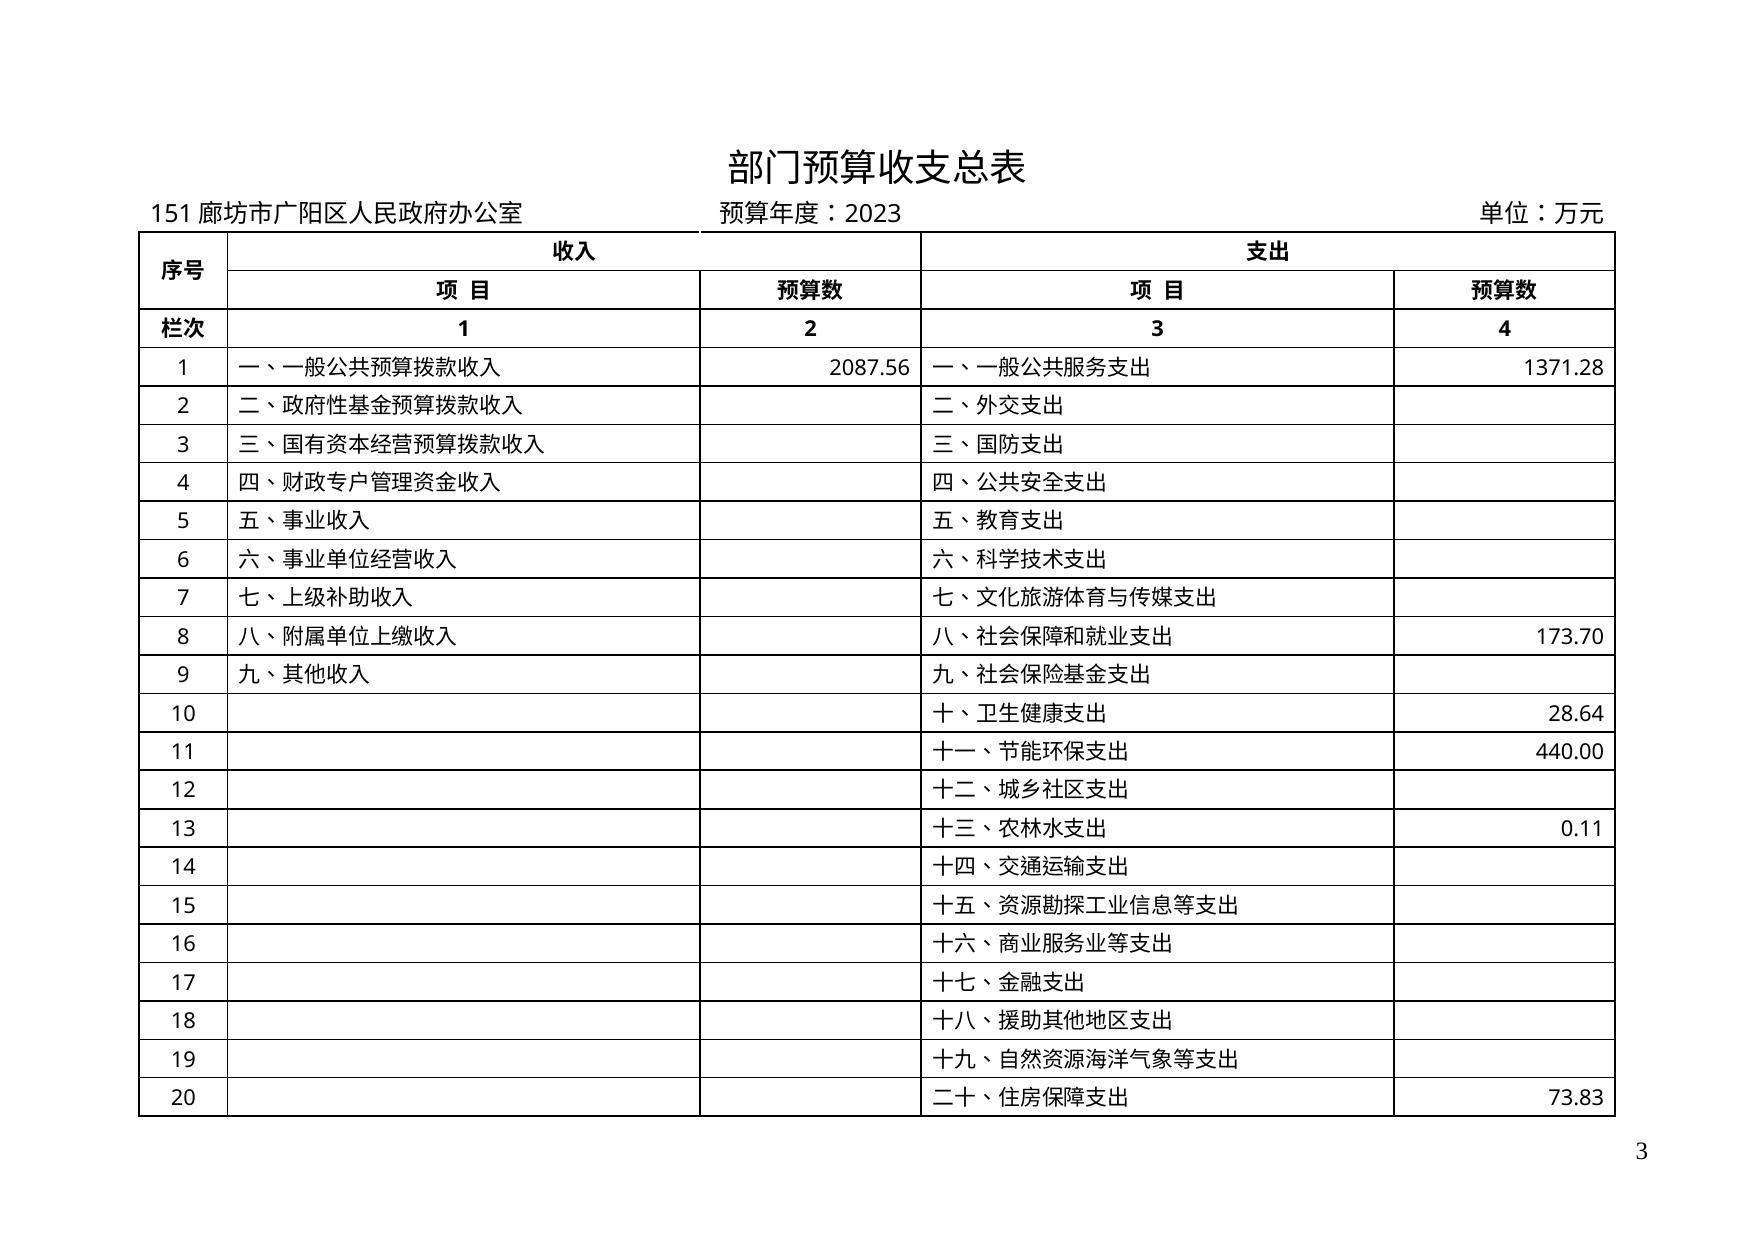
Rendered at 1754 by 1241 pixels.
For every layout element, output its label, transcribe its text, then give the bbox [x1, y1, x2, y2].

table_cell [228, 810, 699, 846]
table_cell [701, 925, 920, 962]
table_cell 八、附属单位上缴收入 [228, 617, 699, 654]
table_cell 1371.28 [1395, 348, 1614, 385]
table_cell 73.83 [1395, 1078, 1614, 1115]
table_cell 栏次 [140, 310, 227, 347]
table_cell 一、一般公共预算拨款收入 [228, 348, 699, 385]
table_cell 预算数 [1395, 271, 1614, 308]
table_cell [1395, 771, 1614, 808]
table_cell [701, 617, 920, 654]
table_cell [701, 886, 920, 923]
table_cell 六、科学技术支出 [922, 540, 1393, 577]
table_cell 收入 [228, 233, 920, 270]
table_header 151廊坊市广阳区人民政府办公室 [140, 195, 699, 231]
table_cell [1395, 848, 1614, 885]
table_cell 十六、商业服务业等支出 [922, 925, 1393, 962]
table_cell 项 目 [228, 271, 699, 308]
table_cell [701, 463, 920, 500]
table_cell 4 [1395, 310, 1614, 347]
table_cell [228, 694, 699, 731]
table_cell [228, 1078, 699, 1115]
table_cell 15 [140, 886, 227, 923]
table_cell 十九、自然资源海洋气象等支出 [922, 1040, 1393, 1077]
table_cell [228, 1040, 699, 1077]
table_cell 支出 [922, 233, 1614, 270]
table_cell [228, 886, 699, 923]
table_cell 二、政府性基金预算拨款收入 [228, 387, 699, 423]
table_cell 11 [140, 733, 227, 769]
table_cell 440.00 [1395, 733, 1614, 769]
table_cell [701, 502, 920, 539]
table_cell 6 [140, 540, 227, 577]
table_header 预算年度：2023 [701, 195, 920, 231]
table_cell 十、卫生健康支出 [922, 694, 1393, 731]
table_cell 五、事业收入 [228, 502, 699, 539]
table_cell [1395, 540, 1614, 577]
table_cell [701, 963, 920, 1000]
table_cell [228, 848, 699, 885]
table_cell [701, 848, 920, 885]
table_cell 17 [140, 963, 227, 1000]
table_cell 预算数 [701, 271, 920, 308]
table_cell 七、文化旅游体育与传媒支出 [922, 579, 1393, 616]
table_cell 18 [140, 1002, 227, 1038]
table_cell 5 [140, 502, 227, 539]
table_cell [701, 733, 920, 769]
table_cell [1395, 463, 1614, 500]
table_cell 六、事业单位经营收入 [228, 540, 699, 577]
table_cell 2 [701, 310, 920, 347]
table_cell [228, 1002, 699, 1038]
table_cell 十二、城乡社区支出 [922, 771, 1393, 808]
table_cell 三、国防支出 [922, 425, 1393, 462]
table_cell 2087.56 [701, 348, 920, 385]
table_cell [1395, 886, 1614, 923]
table_cell 7 [140, 579, 227, 616]
table_cell 0.11 [1395, 810, 1614, 846]
table_cell 19 [140, 1040, 227, 1077]
table_cell [1395, 1040, 1614, 1077]
table_cell 4 [140, 463, 227, 500]
table_cell [1395, 1002, 1614, 1038]
table_cell 二十、住房保障支出 [922, 1078, 1393, 1115]
table_cell 序号 [140, 233, 227, 308]
table_cell 20 [140, 1078, 227, 1115]
table_cell 9 [140, 656, 227, 692]
table_cell 3 [922, 310, 1393, 347]
table_cell 十八、援助其他地区支出 [922, 1002, 1393, 1038]
table_cell [701, 1078, 920, 1115]
table_cell 1 [140, 348, 227, 385]
table_cell [701, 656, 920, 692]
table_cell 十七、金融支出 [922, 963, 1393, 1000]
table_cell 五、教育支出 [922, 502, 1393, 539]
table_cell 十三、农林水支出 [922, 810, 1393, 846]
table_cell [228, 925, 699, 962]
table_cell 1 [228, 310, 699, 347]
table_cell 四、公共安全支出 [922, 463, 1393, 500]
table_cell 2 [140, 387, 227, 423]
table_cell [1395, 502, 1614, 539]
table_cell [701, 387, 920, 423]
table_cell [701, 1040, 920, 1077]
table_cell [228, 733, 699, 769]
table_cell [1395, 925, 1614, 962]
table_cell 十一、节能环保支出 [922, 733, 1393, 769]
table_cell 九、社会保险基金支出 [922, 656, 1393, 692]
table_cell 七、上级补助收入 [228, 579, 699, 616]
table_cell [1395, 387, 1614, 423]
table_cell [1395, 656, 1614, 692]
table_cell 12 [140, 771, 227, 808]
table_cell [701, 1002, 920, 1038]
table_cell 10 [140, 694, 227, 731]
table_cell [701, 771, 920, 808]
table_cell 13 [140, 810, 227, 846]
table_cell 173.70 [1395, 617, 1614, 654]
table_cell 十四、交通运输支出 [922, 848, 1393, 885]
table_cell [1395, 963, 1614, 1000]
table_cell [701, 694, 920, 731]
table_cell 三、国有资本经营预算拨款收入 [228, 425, 699, 462]
table_header 单位：万元 [922, 195, 1614, 231]
table_cell 8 [140, 617, 227, 654]
table_cell 八、社会保障和就业支出 [922, 617, 1393, 654]
table_cell [228, 963, 699, 1000]
table_cell [701, 540, 920, 577]
table_cell [701, 425, 920, 462]
table_cell 16 [140, 925, 227, 962]
table_cell 九、其他收入 [228, 656, 699, 692]
table_cell 3 [140, 425, 227, 462]
text 部门预算收支总表 [106, 142, 1648, 193]
table_cell 十五、资源勘探工业信息等支出 [922, 886, 1393, 923]
table_cell [228, 771, 699, 808]
table_cell 四、财政专户管理资金收入 [228, 463, 699, 500]
table_cell 项 目 [922, 271, 1393, 308]
table_cell 一、一般公共服务支出 [922, 348, 1393, 385]
table_cell 14 [140, 848, 227, 885]
table_cell 28.64 [1395, 694, 1614, 731]
table_cell [701, 579, 920, 616]
table_cell [1395, 425, 1614, 462]
table_cell [1395, 579, 1614, 616]
table_cell [701, 810, 920, 846]
table_cell 二、外交支出 [922, 387, 1393, 423]
